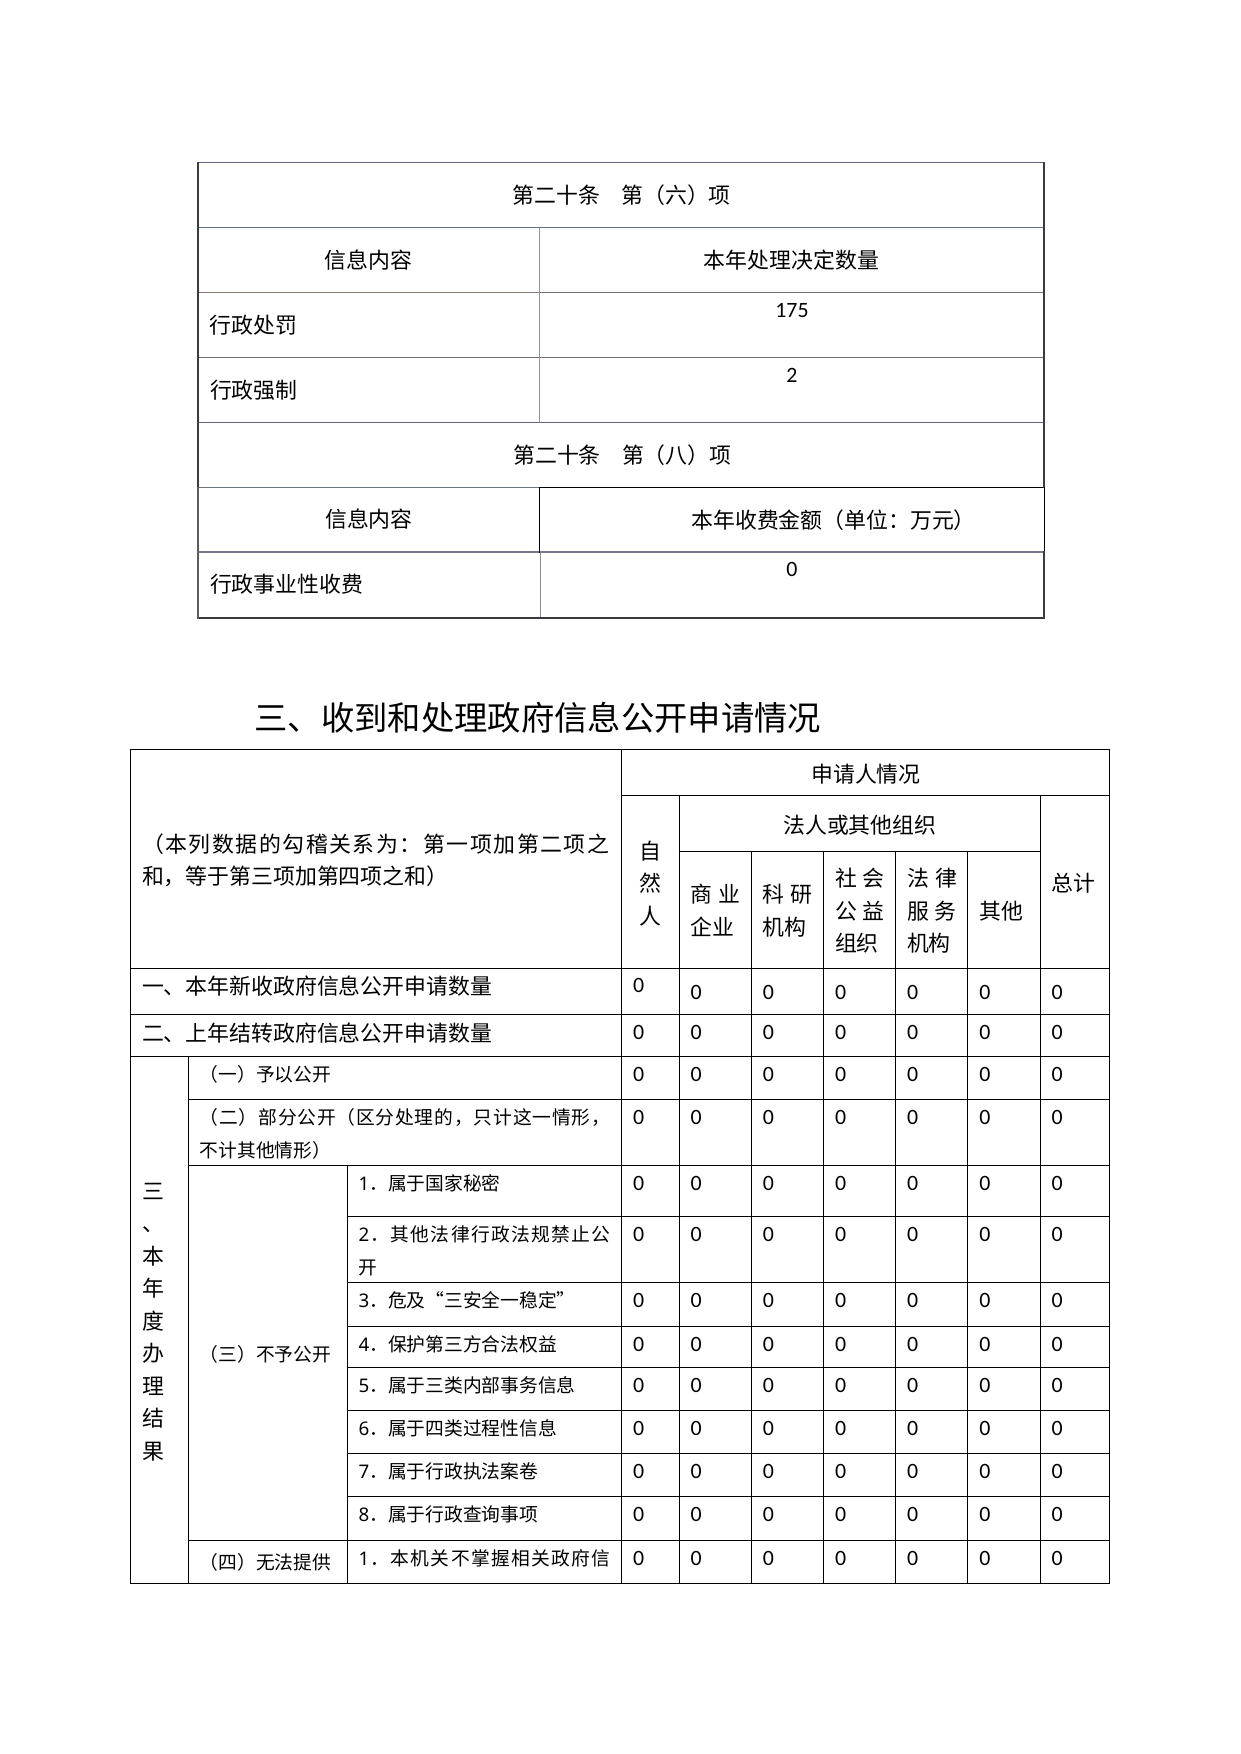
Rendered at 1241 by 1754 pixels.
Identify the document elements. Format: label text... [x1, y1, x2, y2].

table_cell 0 [680, 1327, 751, 1367]
table_cell 0 [968, 1057, 1040, 1099]
table_cell 其他 [968, 852, 1040, 968]
table_cell 0 [541, 553, 1043, 617]
table_cell 信息内容 [199, 488, 539, 551]
table_cell 0 [680, 1100, 751, 1165]
table_cell 0 [622, 1454, 679, 1496]
text 三、收到和处理政府信息公开申请情况 [187, 684, 1053, 749]
table_cell 0 [1041, 1411, 1109, 1453]
table_cell 第二十条 第（六）项 [199, 163, 1043, 227]
table_cell 0 [1041, 1100, 1109, 1165]
table_cell 0 [824, 1057, 895, 1099]
table_cell 0 [1041, 1454, 1109, 1496]
table_cell 0 [824, 1100, 895, 1165]
table_cell 0 [680, 1411, 751, 1453]
table_cell 1．属于国家秘密 [348, 1166, 621, 1216]
table_cell 8．属于行政查询事项 [348, 1497, 621, 1540]
table_cell 0 [752, 1454, 823, 1496]
table_cell 0 [824, 1497, 895, 1540]
table_cell 0 [752, 1327, 823, 1367]
table_cell 0 [896, 1015, 967, 1056]
table_cell 0 [752, 1497, 823, 1540]
table_cell 175 [540, 293, 1043, 357]
table_cell 0 [896, 1057, 967, 1099]
table_cell 商业企业 [680, 852, 751, 968]
table_cell 行政强制 [199, 358, 539, 422]
table_cell 0 [968, 1497, 1040, 1540]
table_cell 法律服务机构 [896, 852, 967, 968]
table_cell 0 [1041, 969, 1109, 1014]
table_cell 0 [680, 1454, 751, 1496]
table_cell 0 [752, 1166, 823, 1216]
table_cell 0 [680, 969, 751, 1014]
table_cell 0 [824, 1283, 895, 1326]
table_cell 0 [896, 1217, 967, 1282]
table_cell 1．本机关不掌握相关政府信息 [348, 1541, 621, 1582]
table_cell 0 [752, 1057, 823, 1099]
table_cell 7．属于行政执法案卷 [348, 1454, 621, 1496]
table_cell 0 [622, 1217, 679, 1282]
table_cell 0 [752, 1015, 823, 1056]
table_cell 3．危及“三安全一稳定” [348, 1283, 621, 1326]
table_cell 0 [680, 1217, 751, 1282]
table_cell 2 [540, 358, 1043, 422]
table_cell 0 [824, 1368, 895, 1410]
table_cell 0 [896, 1497, 967, 1540]
table_cell 0 [752, 1283, 823, 1326]
table_cell 本年收费金额（单位：万元） [540, 488, 1044, 551]
table_cell 0 [896, 1327, 967, 1367]
table_cell 三、本年度办理结果 [131, 1057, 188, 1582]
table_header 申请人情况 [622, 750, 1109, 795]
table_cell 第二十条 第（八）项 [199, 423, 1043, 487]
table_cell 0 [622, 1327, 679, 1367]
table_cell 0 [824, 969, 895, 1014]
table_cell 0 [1041, 1217, 1109, 1282]
table_cell 自然人 [622, 796, 679, 968]
table_cell 0 [1041, 1057, 1109, 1099]
table_cell 0 [968, 1541, 1040, 1582]
table_cell 2．其他法律行政法规禁止公开 [348, 1217, 621, 1282]
table_cell 0 [896, 1100, 967, 1165]
table_cell 0 [622, 1497, 679, 1540]
table_cell （一）予以公开 [189, 1057, 621, 1099]
table_cell 行政处罚 [199, 293, 539, 357]
table_cell 0 [968, 1327, 1040, 1367]
table_cell 0 [622, 1015, 679, 1056]
table_cell 0 [752, 1541, 823, 1582]
table_cell 0 [824, 1166, 895, 1216]
table_cell 0 [622, 1283, 679, 1326]
table_cell 0 [622, 1411, 679, 1453]
table_cell 0 [824, 1327, 895, 1367]
table_cell 科研机构 [752, 852, 823, 968]
table_cell 0 [680, 1541, 751, 1582]
table_cell 6．属于四类过程性信息 [348, 1411, 621, 1453]
table_cell 0 [968, 1100, 1040, 1165]
table_cell 本年处理决定数量 [540, 228, 1043, 292]
table_cell 二、上年结转政府信息公开申请数量 [131, 1015, 621, 1056]
table_cell 0 [968, 1166, 1040, 1216]
table_cell （二）部分公开（区分处理的，只计这一情形，不计其他情形） [189, 1100, 621, 1165]
table_cell 总计 [1041, 796, 1109, 968]
table_cell 0 [896, 1283, 967, 1326]
table_cell 5．属于三类内部事务信息 [348, 1368, 621, 1410]
table_cell 0 [622, 969, 679, 1014]
table_cell 社会公益组织 [824, 852, 895, 968]
table_cell 0 [622, 1100, 679, 1165]
table_cell 一、本年新收政府信息公开申请数量 [131, 969, 621, 1014]
table_cell 0 [896, 1166, 967, 1216]
table_cell 0 [968, 1283, 1040, 1326]
table_cell 0 [824, 1411, 895, 1453]
table_cell 0 [680, 1166, 751, 1216]
table_cell 0 [896, 969, 967, 1014]
table_cell 0 [622, 1368, 679, 1410]
table_cell 0 [1041, 1368, 1109, 1410]
table_cell 0 [896, 1454, 967, 1496]
table_cell 法人或其他组织 [680, 796, 1040, 851]
table_cell 0 [968, 1217, 1040, 1282]
table_cell 0 [680, 1283, 751, 1326]
table_cell 0 [752, 969, 823, 1014]
table_cell 0 [752, 1100, 823, 1165]
table_cell 0 [896, 1411, 967, 1453]
table_cell 信息内容 [199, 228, 539, 292]
table_cell 0 [1041, 1283, 1109, 1326]
table_cell （四）无法提供 [189, 1541, 347, 1582]
table_cell 0 [622, 1057, 679, 1099]
table_cell 0 [680, 1015, 751, 1056]
table_cell 0 [968, 1454, 1040, 1496]
table_cell 0 [622, 1541, 679, 1582]
table_cell 0 [1041, 1015, 1109, 1056]
table_header （本列数据的勾稽关系为：第一项加第二项之和，等于第三项加第四项之和） [131, 750, 621, 968]
table_cell 0 [824, 1015, 895, 1056]
table_cell 0 [752, 1411, 823, 1453]
table_cell 0 [680, 1497, 751, 1540]
table_cell 0 [680, 1057, 751, 1099]
table_cell 0 [968, 1411, 1040, 1453]
table_cell 0 [752, 1217, 823, 1282]
table_cell 0 [1041, 1497, 1109, 1540]
table_cell 行政事业性收费 [199, 553, 540, 617]
table_cell 0 [1041, 1541, 1109, 1582]
table_cell 0 [896, 1541, 967, 1582]
table_cell （三）不予公开 [189, 1166, 347, 1540]
table_cell 0 [752, 1368, 823, 1410]
table_cell 0 [824, 1217, 895, 1282]
table_cell 0 [680, 1368, 751, 1410]
table_cell 0 [824, 1541, 895, 1582]
table_cell 0 [968, 1015, 1040, 1056]
table_cell 4．保护第三方合法权益 [348, 1327, 621, 1367]
table_cell 0 [896, 1368, 967, 1410]
table_cell 0 [622, 1166, 679, 1216]
table_cell 0 [1041, 1166, 1109, 1216]
table_cell 0 [968, 1368, 1040, 1410]
table_cell 0 [1041, 1327, 1109, 1367]
table_cell 0 [824, 1454, 895, 1496]
table_cell 0 [968, 969, 1040, 1014]
